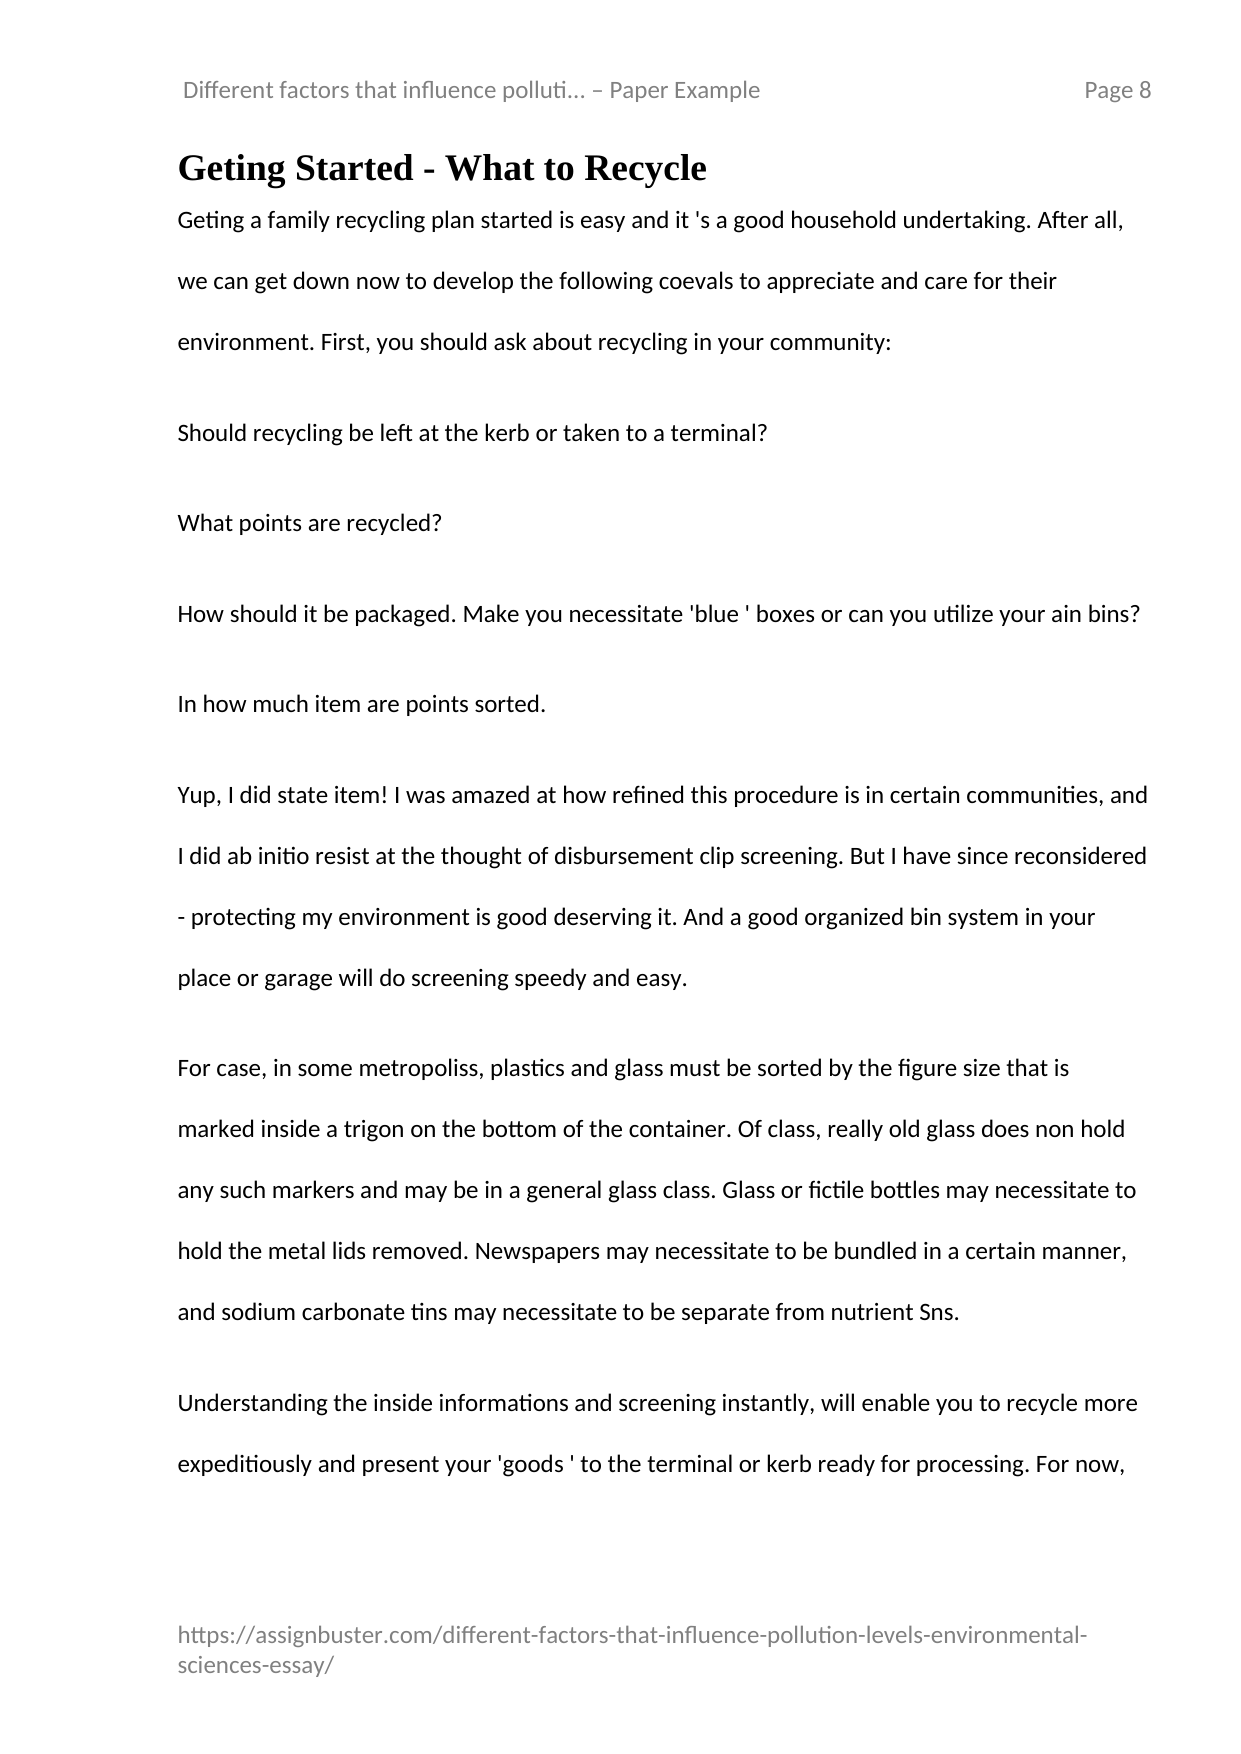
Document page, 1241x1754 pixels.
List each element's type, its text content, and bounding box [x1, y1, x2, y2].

text Geting a family recycling plan started is easy and it 's a good household undertaking. After all, we can get down now to develop the following coevals to appreciate and care for their environment. First, you should ask about recycling in your community: [177, 204, 1152, 357]
text How should it be packaged. Make you necessitate 'blue ' boxes or can you utilize your ain bins? [177, 598, 1152, 628]
text Yup, I did state item! I was amazed at how refined this procedure is in certain communities, and I did ab initio resist at the thought of disbursement clip screening. But I have since reconsidered - protecting my environment is good deserving it. And a good organized bin system in your place or garage will do screening speedy and easy. [177, 779, 1152, 992]
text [177, 1387, 1152, 1479]
text For case, in some metropoliss, plastics and glass must be sorted by the figure size that is marked inside a trigon on the bottom of the container. Of class, really old glass does non hold any such markers and may be in a general glass class. Glass or fictile bottles may necessitate to hold the metal lids removed. Newspapers may necessitate to be bundled in a certain manner, and sodium carbonate tins may necessitate to be separate from nutrient Sns. [177, 1052, 1152, 1327]
text What points are recycled? [177, 507, 1152, 538]
text Should recycling be left at the kerb or taken to a terminal? [177, 417, 1152, 447]
subtitle Geting Started - What to Recycle [177, 145, 1152, 188]
text In how much item are points sorted. [177, 688, 1152, 719]
